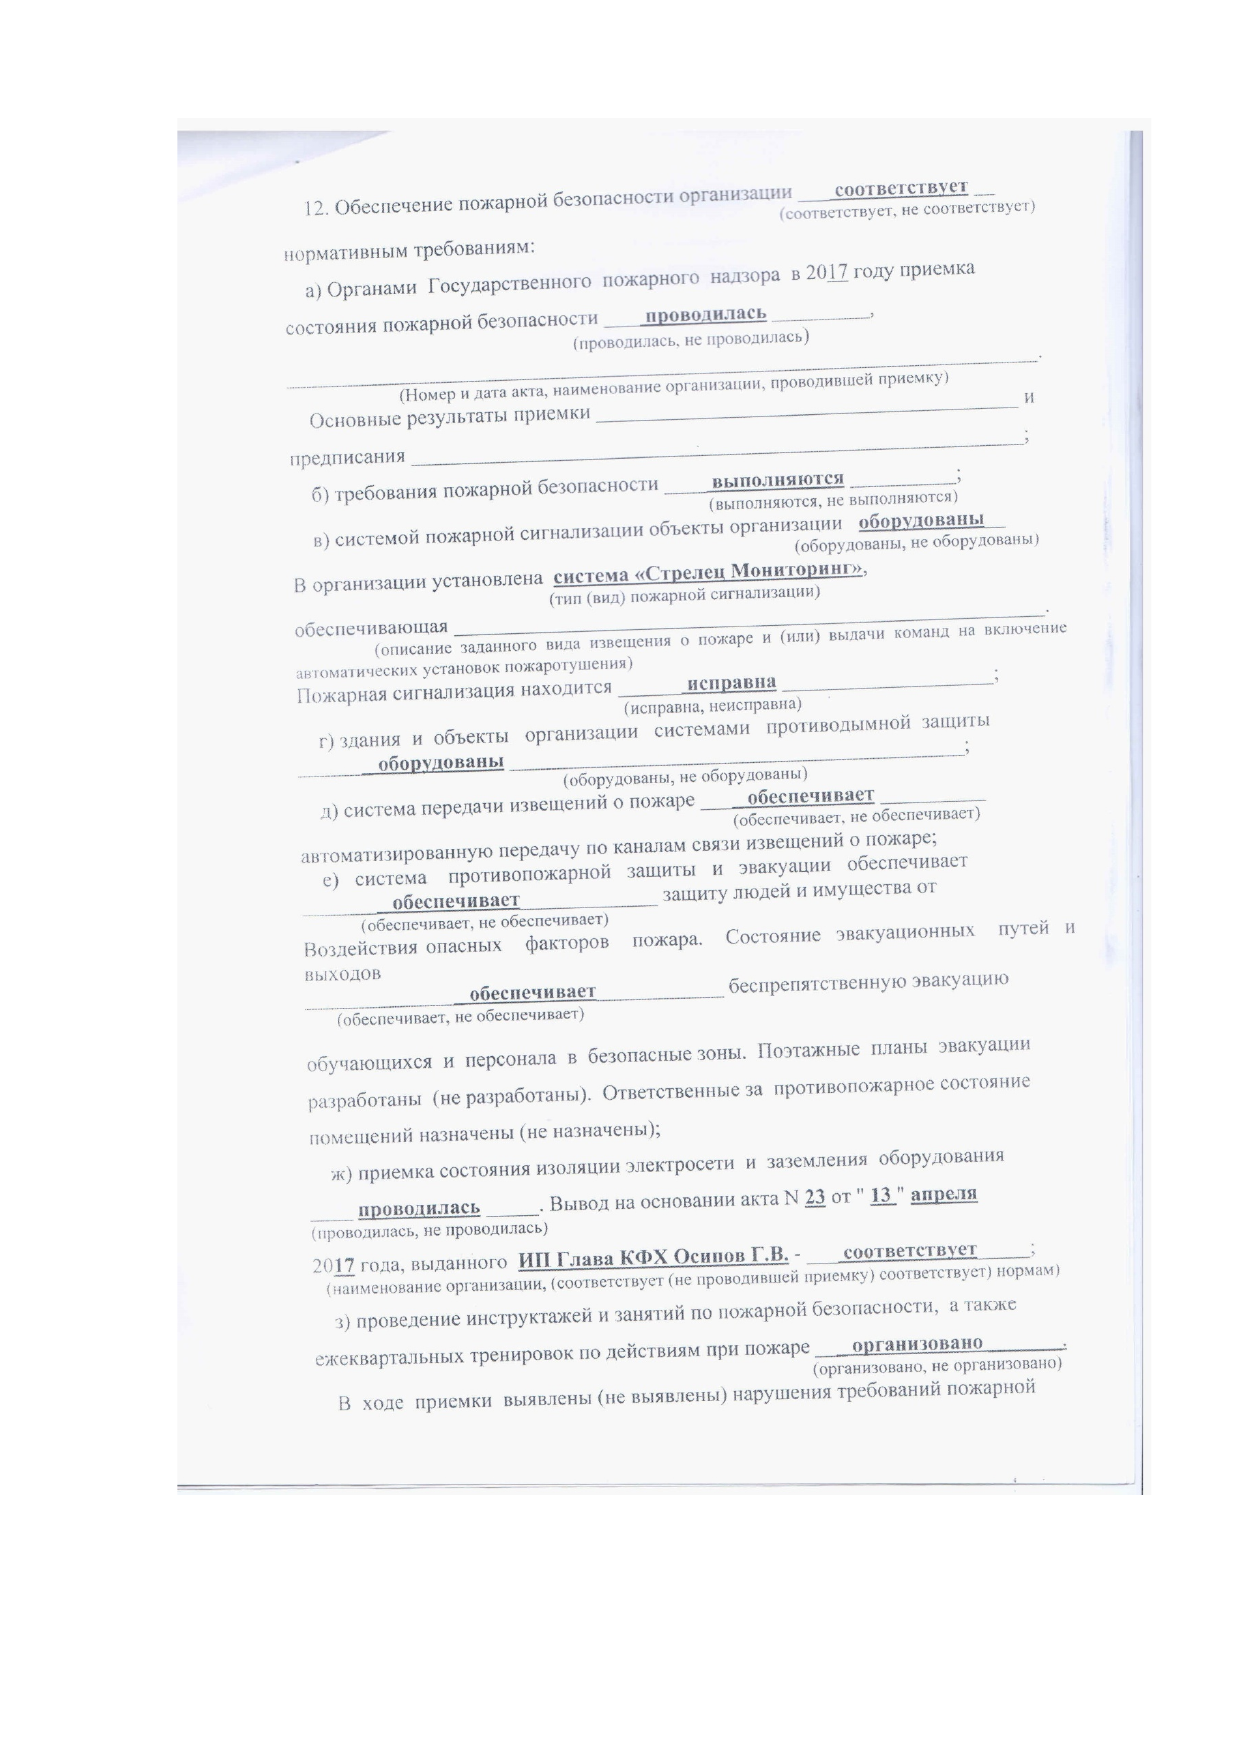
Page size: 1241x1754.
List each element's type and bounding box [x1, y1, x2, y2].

picture [177, 118, 1152, 1495]
